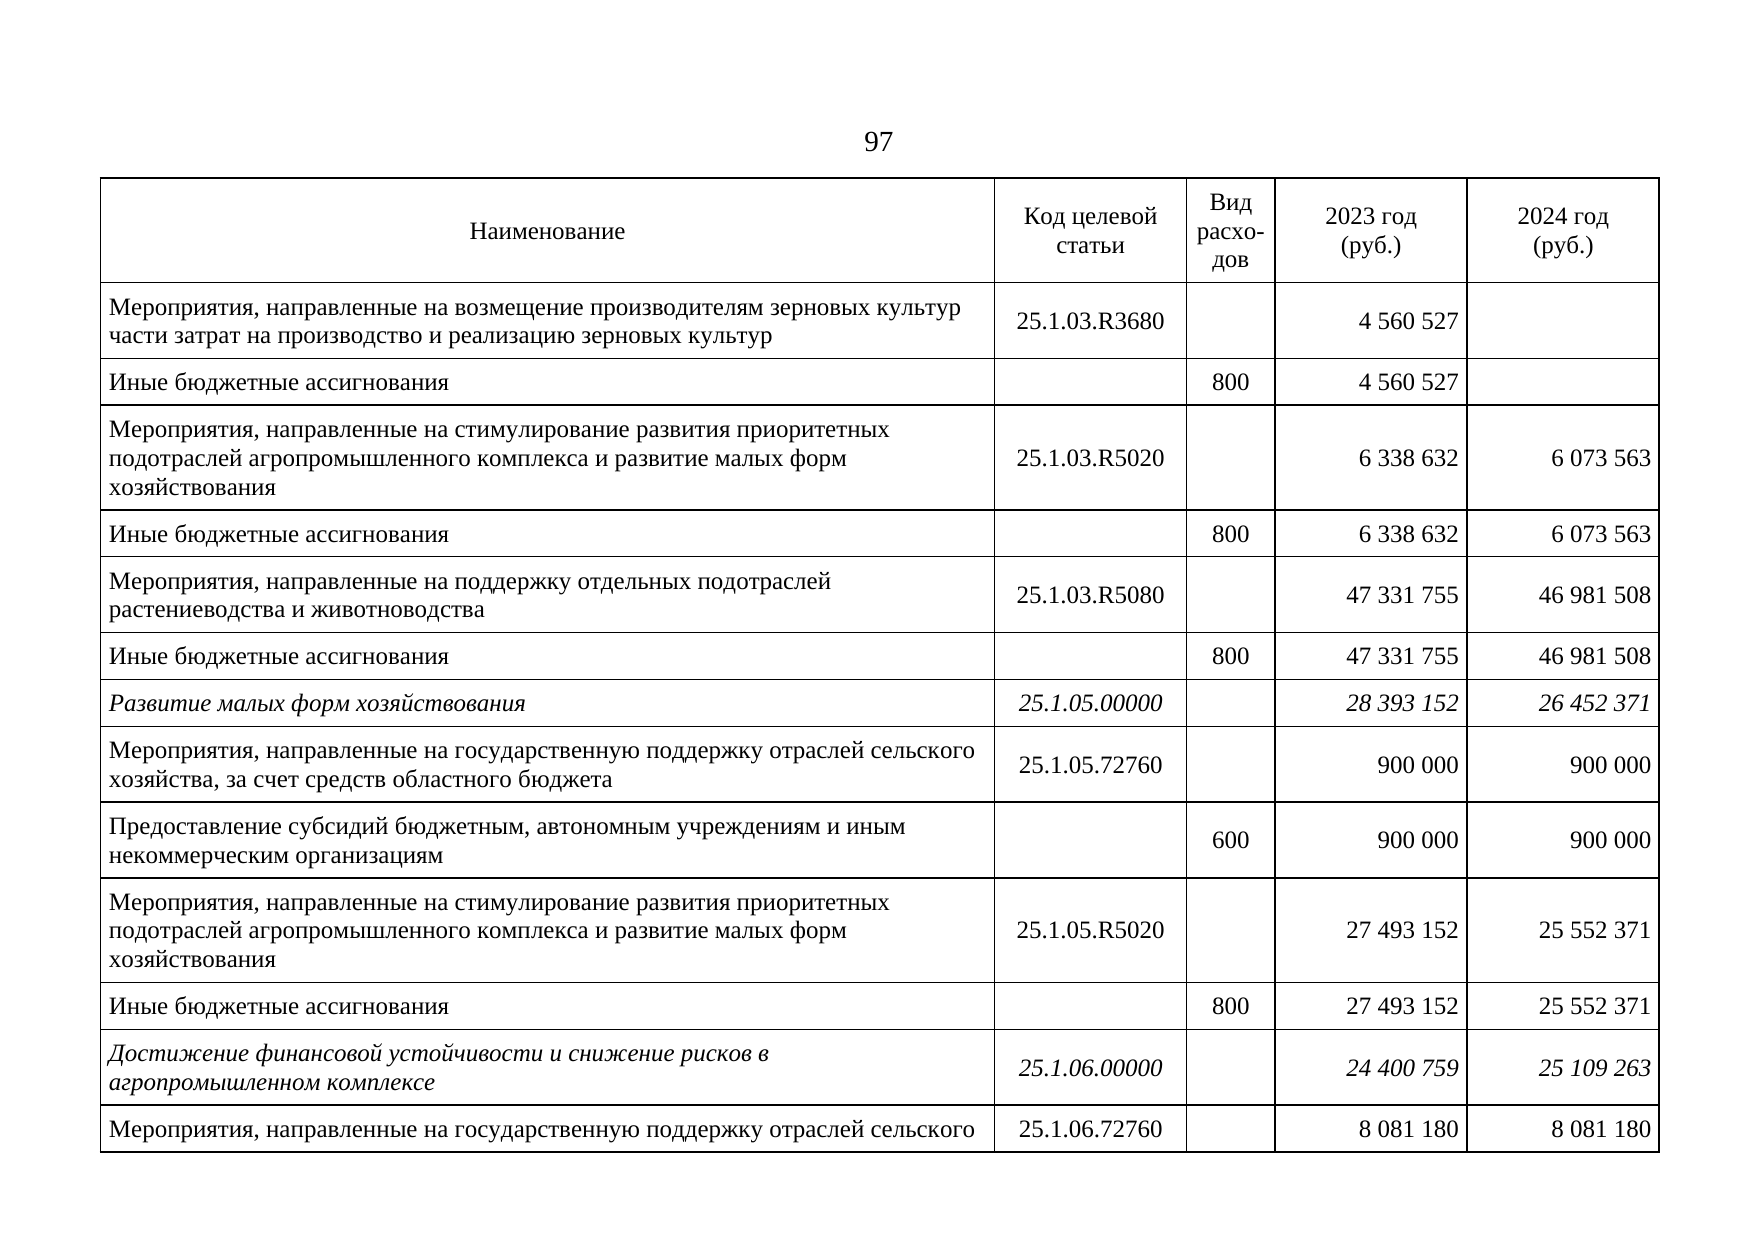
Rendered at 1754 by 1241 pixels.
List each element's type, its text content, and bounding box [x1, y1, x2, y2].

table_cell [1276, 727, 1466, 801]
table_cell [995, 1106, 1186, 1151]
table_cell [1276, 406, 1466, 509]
table_header Код целевой статьи [995, 179, 1186, 282]
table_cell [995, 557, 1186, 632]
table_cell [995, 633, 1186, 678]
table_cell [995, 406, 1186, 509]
table_header 2024 год (руб.) [1468, 179, 1658, 282]
table_header 2023 год (руб.) [1276, 179, 1466, 282]
table_header Наименование [101, 179, 994, 282]
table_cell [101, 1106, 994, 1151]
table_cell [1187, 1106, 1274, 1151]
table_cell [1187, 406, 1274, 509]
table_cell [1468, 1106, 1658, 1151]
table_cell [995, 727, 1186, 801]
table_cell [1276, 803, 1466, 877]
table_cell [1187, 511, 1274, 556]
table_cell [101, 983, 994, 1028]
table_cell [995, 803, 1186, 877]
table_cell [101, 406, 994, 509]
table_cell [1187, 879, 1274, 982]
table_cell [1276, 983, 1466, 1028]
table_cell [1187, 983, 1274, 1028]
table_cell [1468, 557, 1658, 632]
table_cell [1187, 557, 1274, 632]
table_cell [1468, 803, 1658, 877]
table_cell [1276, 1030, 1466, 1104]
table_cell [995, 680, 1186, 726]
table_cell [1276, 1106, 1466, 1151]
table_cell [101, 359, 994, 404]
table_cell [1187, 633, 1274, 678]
table_header Вид расхо-дов [1187, 179, 1274, 282]
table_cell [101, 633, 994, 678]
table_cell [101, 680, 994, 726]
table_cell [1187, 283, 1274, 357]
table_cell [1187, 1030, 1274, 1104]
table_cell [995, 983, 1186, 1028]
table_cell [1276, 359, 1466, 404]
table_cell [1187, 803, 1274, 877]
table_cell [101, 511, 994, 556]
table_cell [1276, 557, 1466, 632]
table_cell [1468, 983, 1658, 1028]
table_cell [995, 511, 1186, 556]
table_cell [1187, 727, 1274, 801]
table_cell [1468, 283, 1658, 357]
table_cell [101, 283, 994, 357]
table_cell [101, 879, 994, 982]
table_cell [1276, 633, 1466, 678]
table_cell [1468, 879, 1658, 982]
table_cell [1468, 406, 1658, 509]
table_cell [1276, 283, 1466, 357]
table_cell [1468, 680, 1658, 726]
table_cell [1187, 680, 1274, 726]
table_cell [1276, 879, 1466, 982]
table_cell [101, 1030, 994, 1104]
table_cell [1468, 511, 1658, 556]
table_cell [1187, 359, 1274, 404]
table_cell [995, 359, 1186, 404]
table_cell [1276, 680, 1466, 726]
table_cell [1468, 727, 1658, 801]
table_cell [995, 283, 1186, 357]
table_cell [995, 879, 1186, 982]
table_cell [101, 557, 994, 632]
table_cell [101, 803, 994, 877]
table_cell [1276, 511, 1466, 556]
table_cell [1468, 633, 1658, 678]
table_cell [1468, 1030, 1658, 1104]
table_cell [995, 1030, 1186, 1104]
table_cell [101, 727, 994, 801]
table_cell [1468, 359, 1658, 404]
